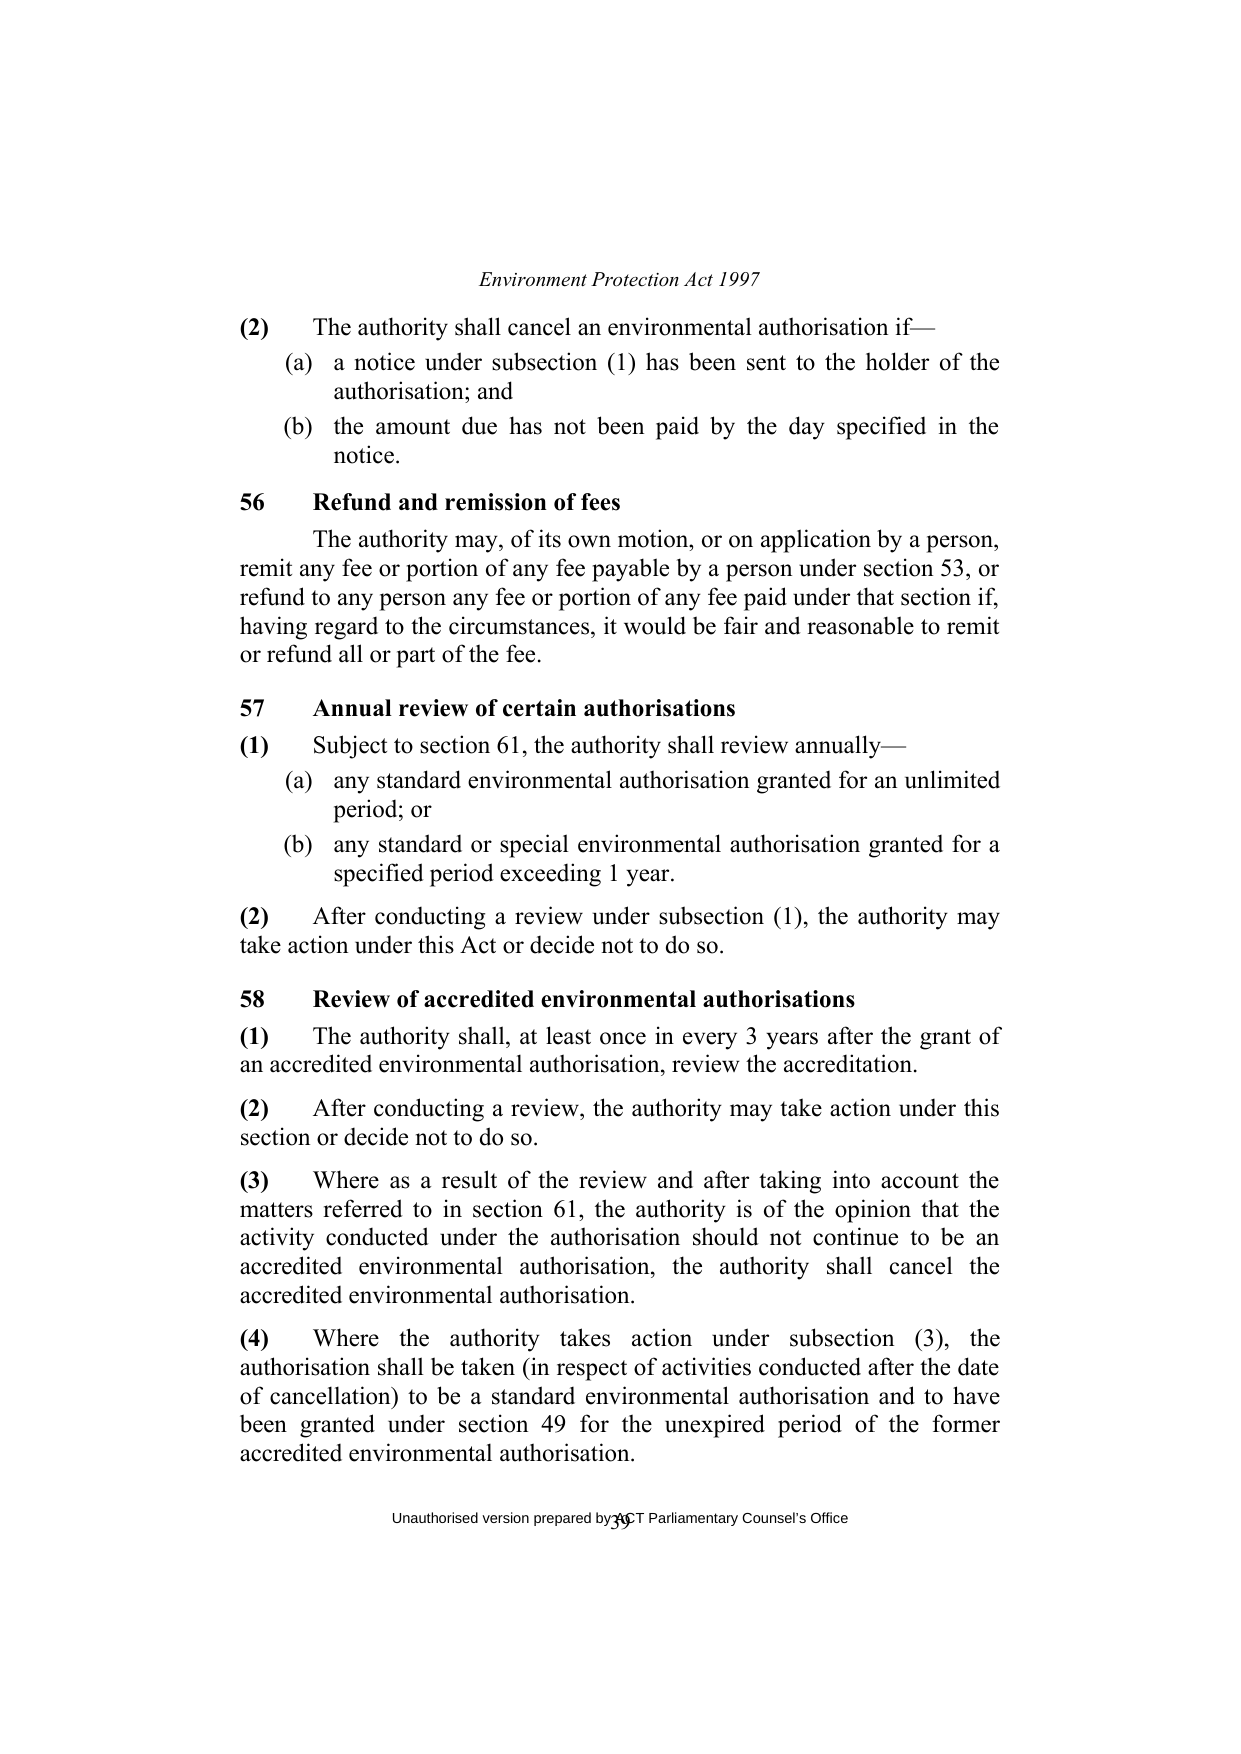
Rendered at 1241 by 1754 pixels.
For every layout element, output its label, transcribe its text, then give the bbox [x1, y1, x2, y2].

text (3) Where as a result of the review and after taking into account the matters referred to in section 61, the authority is of the opinion that the activity conducted under the authorisation should not continue to be an accredited environmental authorisation, the authority shall cancel the accredited environmental authorisation. [239, 1165, 1001, 1309]
text (b) any standard or special environmental authorisation granted for a specified period exceeding 1 year. [239, 829, 1001, 887]
text 58 Review of accredited environmental authorisations [239, 984, 1001, 1012]
text (a) a notice under subsection (1) has been sent to the holder of the authorisation; and [239, 347, 1001, 405]
text (b) the amount due has not been paid by the day specified in the notice. [239, 411, 1001, 469]
text (1) Subject to section 61, the authority shall review annually— [239, 730, 1001, 759]
text The authority may, of its own motion, or on application by a person, remit any fee or portion of any fee payable by a person under section 53, or refund to any person any fee or portion of any fee paid under that section if, having regard to the circumstances, it would be fair and reasonable to remit or refund all or part of the fee. [239, 524, 1001, 668]
text (a) any standard environmental authorisation granted for an unlimited period; or [239, 765, 1001, 823]
text 56 Refund and remission of fees [239, 487, 1001, 516]
text (1) The authority shall, at least once in every 3 years after the grant of an accredited environmental authorisation, review the accreditation. [239, 1021, 1001, 1078]
text (2) After conducting a review under subsection (1), the authority may take action under this Act or decide not to do so. [239, 901, 1001, 959]
text (4) Where the authority takes action under subsection (3), the authorisation shall be taken (in respect of activities conducted after the date of cancellation) to be a standard environmental authorisation and to have been granted under section 49 for the unexpired period of the former accredited environmental authorisation. [239, 1323, 1001, 1467]
text (2) After conducting a review, the authority may take action under this section or decide not to do so. [239, 1093, 1001, 1150]
text (2) The authority shall cancel an environmental authorisation if— [239, 312, 1001, 341]
text 57 Annual review of certain authorisations [239, 693, 1001, 722]
